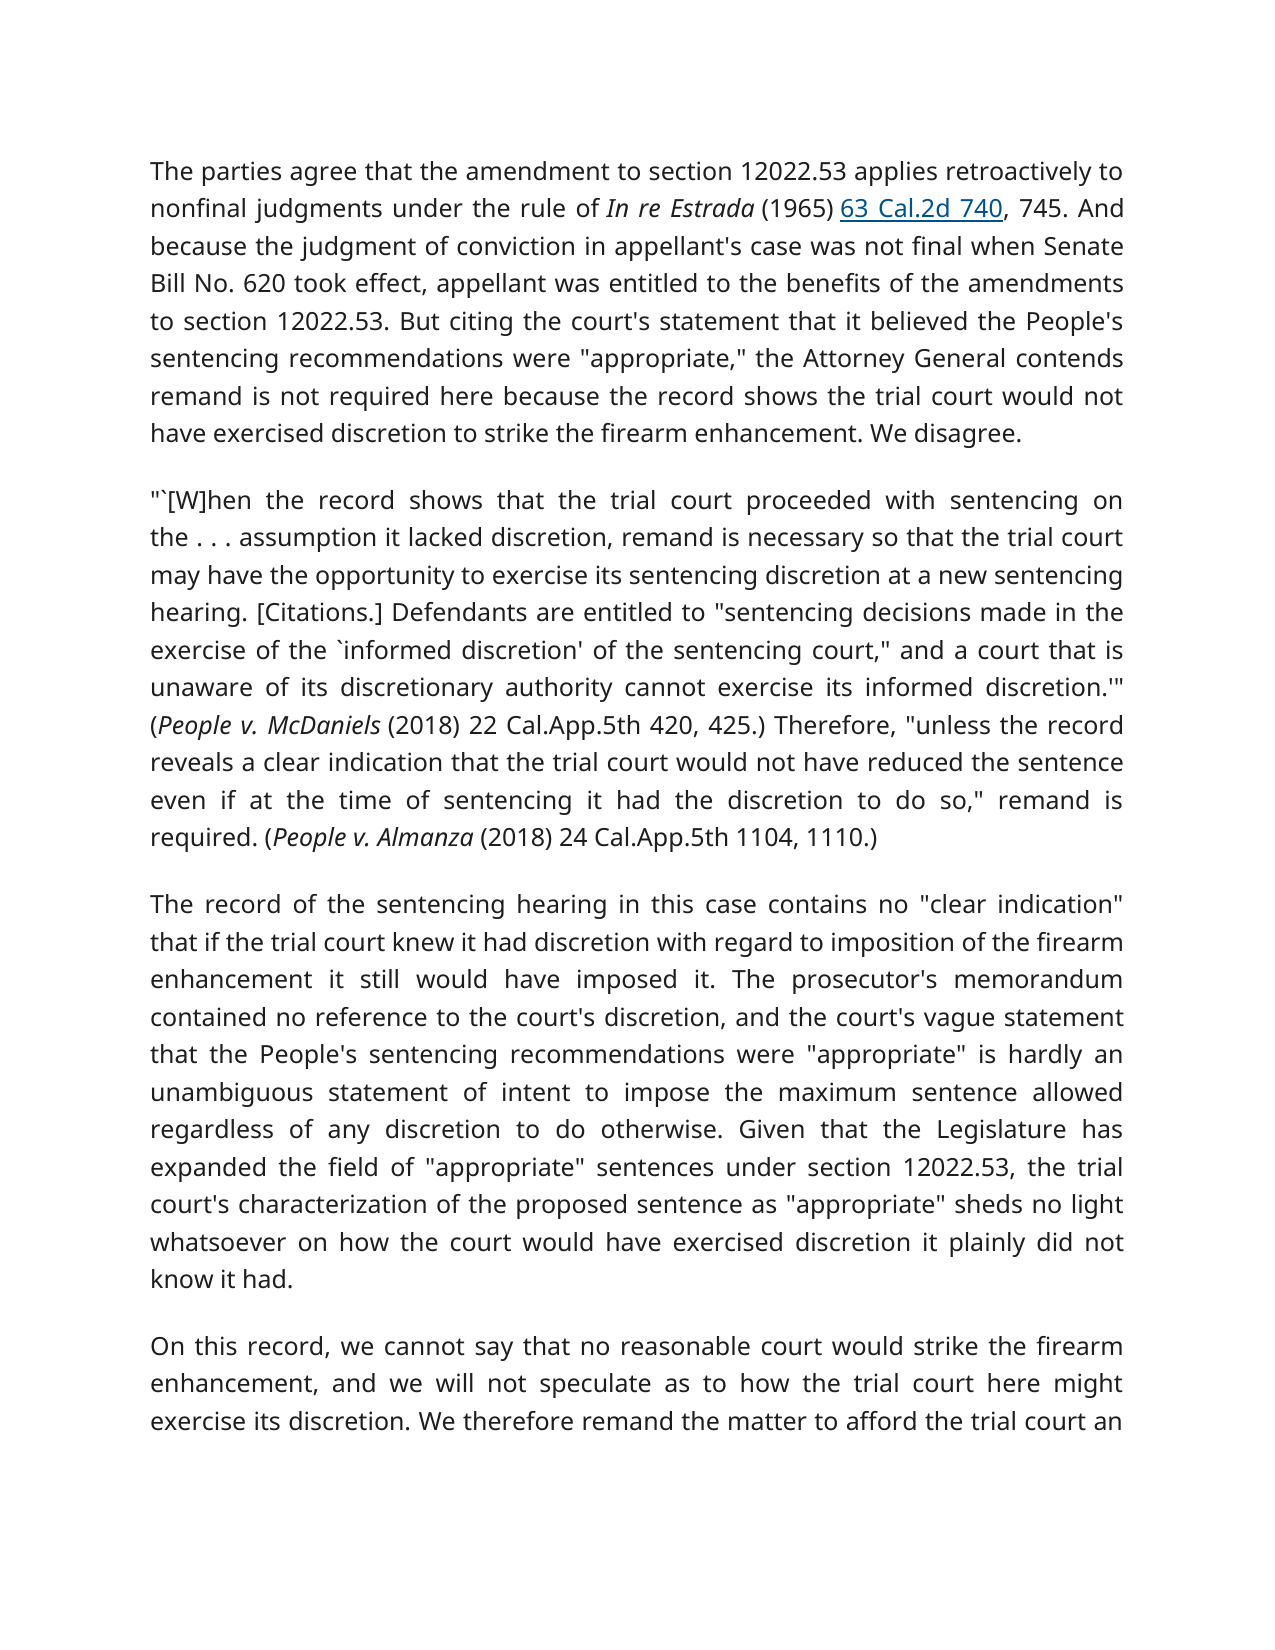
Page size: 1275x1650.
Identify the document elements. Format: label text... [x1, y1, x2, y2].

text The parties agree that the amendment to section 12022.53 applies retroactively to nonfinal judgments under the rule of In re Estrada (1965) 63 Cal.2d 740, 745. And because the judgment of conviction in appellant's case was not final when Senate Bill No. 620 took effect, appellant was entitled to the benefits of the amendments to section 12022.53. But citing the court's statement that it believed the People's sentencing recommendations were "appropriate," the Attorney General contends remand is not required here because the record shows the trial court would not have exercised discretion to strike the firearm enhancement. We disagree. [150, 150, 1125, 450]
text The record of the sentencing hearing in this case contains no "clear indication" that if the trial court knew it had discretion with regard to imposition of the firearm enhancement it still would have imposed it. The prosecutor's memorandum contained no reference to the court's discretion, and the court's vague statement that the People's sentencing recommendations were "appropriate" is hardly an unambiguous statement of intent to impose the maximum sentence allowed regardless of any discretion to do otherwise. Given that the Legislature has expanded the field of "appropriate" sentences under section 12022.53, the trial court's characterization of the proposed sentence as "appropriate" sheds no light whatsoever on how the court would have exercised discretion it plainly did not know it had. [150, 883, 1125, 1296]
text "`[W]hen the record shows that the trial court proceeded with sentencing on the . . . assumption it lacked discretion, remand is necessary so that the trial court may have the opportunity to exercise its sentencing discretion at a new sentencing hearing. [Citations.] Defendants are entitled to "sentencing decisions made in the exercise of the `informed discretion' of the sentencing court," and a court that is unaware of its discretionary authority cannot exercise its informed discretion.'" (People v. McDaniels (2018) 22 Cal.App.5th 420, 425.) Therefore, "unless the record reveals a clear indication that the trial court would not have reduced the sentence even if at the time of sentencing it had the discretion to do so," remand is required. (People v. Almanza (2018) 24 Cal.App.5th 1104, 1110.) [150, 479, 1125, 854]
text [150, 1325, 1125, 1437]
